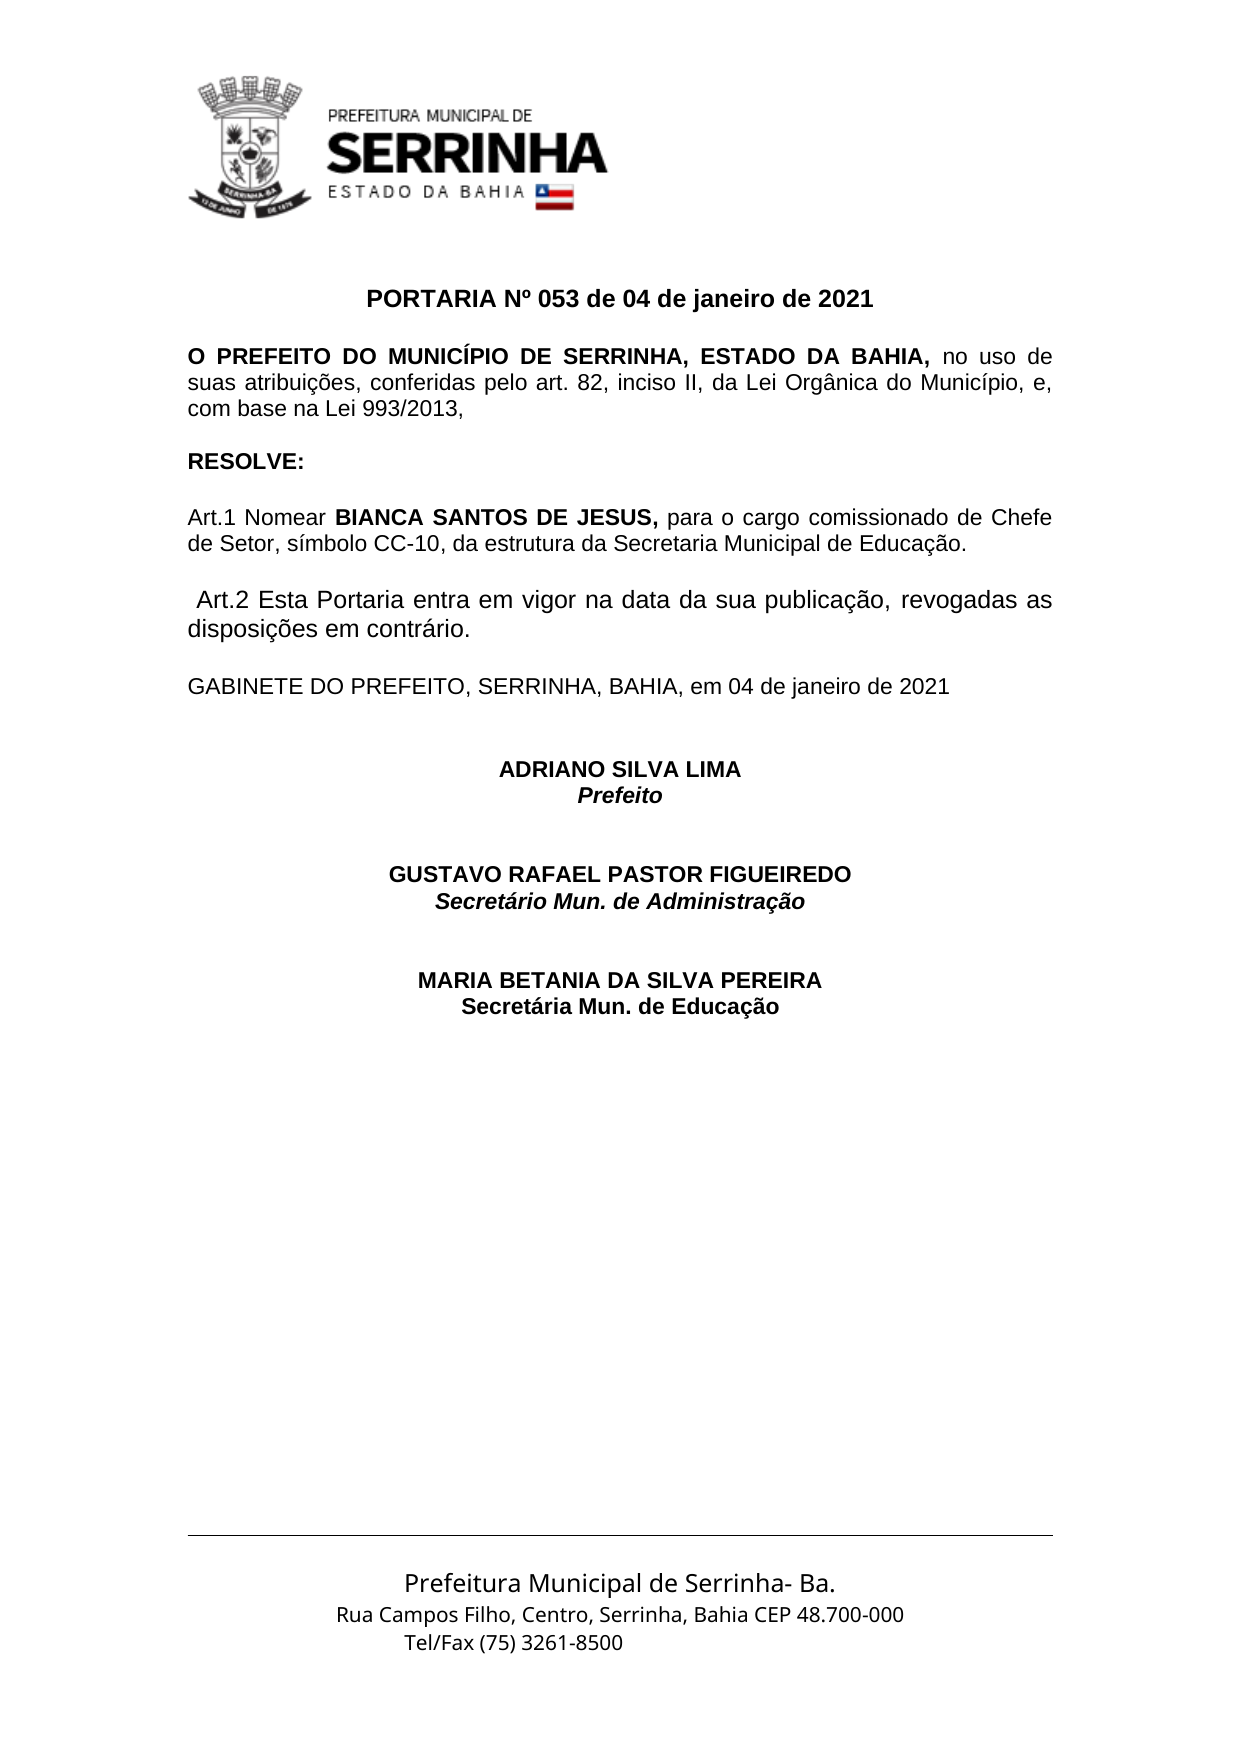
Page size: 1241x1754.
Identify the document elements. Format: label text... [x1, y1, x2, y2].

text Secretária Mun. de Educação [187, 993, 1053, 1019]
text O PREFEITO DO MUNICÍPIO DE SERRINHA, ESTADO DA BAHIA, no uso de suas atribuições, conferidas pelo art. 82, inciso II, da Lei Orgânica do Município, e, com base na Lei 993/2013, [187, 343, 1053, 422]
text Prefeito [187, 782, 1053, 809]
text Art.1 Nomear BIANCA SANTOS DE JESUS, para o cargo comissionado de Chefe de Setor, símbolo CC-10, da estrutura da Secretaria Municipal de Educação. [187, 503, 1053, 556]
text MARIA BETANIA DA SILVA PEREIRA [187, 967, 1053, 993]
text RESOLVE: [187, 448, 1053, 474]
text Secretário Mun. de Administração [187, 888, 1053, 914]
text PORTARIA Nº 053 de 04 de janeiro de 2021 [187, 284, 1053, 312]
picture [187, 73, 609, 222]
text GUSTAVO RAFAEL PASTOR FIGUEIREDO [187, 861, 1053, 888]
text GABINETE DO PREFEITO, SERRINHA, BAHIA, em 04 de janeiro de 2021 [187, 673, 1053, 699]
text Art.2 Esta Portaria entra em vigor na data da sua publicação, revogadas as disposições em contrário. [187, 585, 1053, 643]
text ADRIANO SILVA LIMA [187, 756, 1053, 782]
